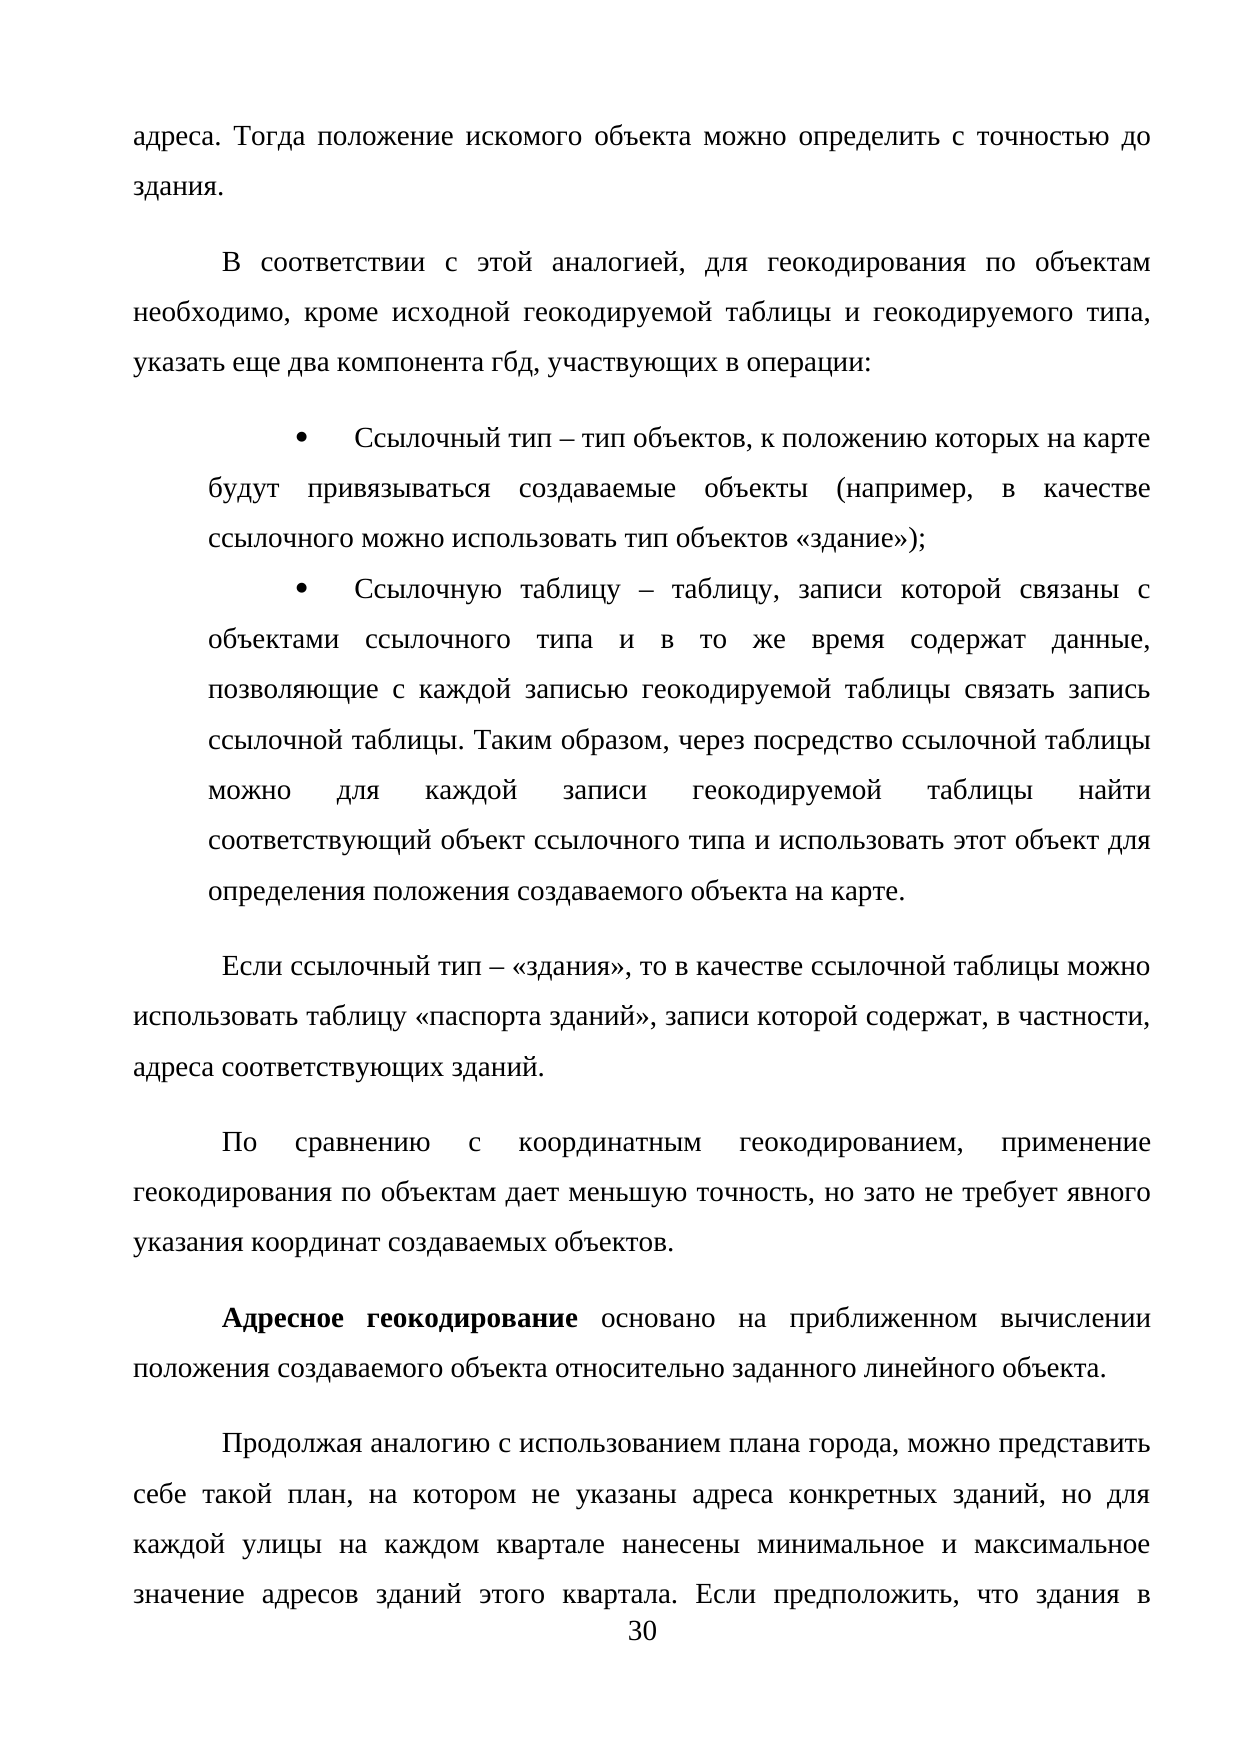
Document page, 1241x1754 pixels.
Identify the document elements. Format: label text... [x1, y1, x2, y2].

text По сравнению с координатным геокодированием, применение геокодирования по объектам дает меньшую точность, но зато не требует явного указания координат создаваемых объектов. [133, 1124, 1152, 1258]
list Ссылочную таблицу – таблицу, записи которой связаны с объектами ссылочного типа и в то же время содержат данные, позволяющие с каждой записью геокодируемой таблицы связать запись ссылочной таблицы. Таким образом, через посредство ссылочной таблицы можно для каждой записи геокодируемой таблицы найти соответствующий объект ссылочного типа и использовать этот объект для определения положения создаваемого объекта на карте. [208, 571, 1152, 906]
text Адресное геокодирование основано на приближенном вычислении положения создаваемого объекта относительно заданного линейного объекта. [133, 1300, 1152, 1384]
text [133, 118, 1152, 202]
text В соответствии с этой аналогией, для геокодирования по объектам необходимо, кроме исходной геокодируемой таблицы и геокодируемого типа, указать еще два компонента гбд, участвующих в операции: [133, 244, 1152, 378]
list Ссылочный тип – тип объектов, к положению которых на карте будут привязываться создаваемые объекты (например, в качестве ссылочного можно использовать тип объектов «здание»); [208, 420, 1152, 554]
text Если ссылочный тип – «здания», то в качестве ссылочной таблицы можно использовать таблицу «паспорта зданий», записи которой содержат, в частности, адреса соответствующих зданий. [133, 948, 1152, 1082]
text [133, 1426, 1152, 1610]
